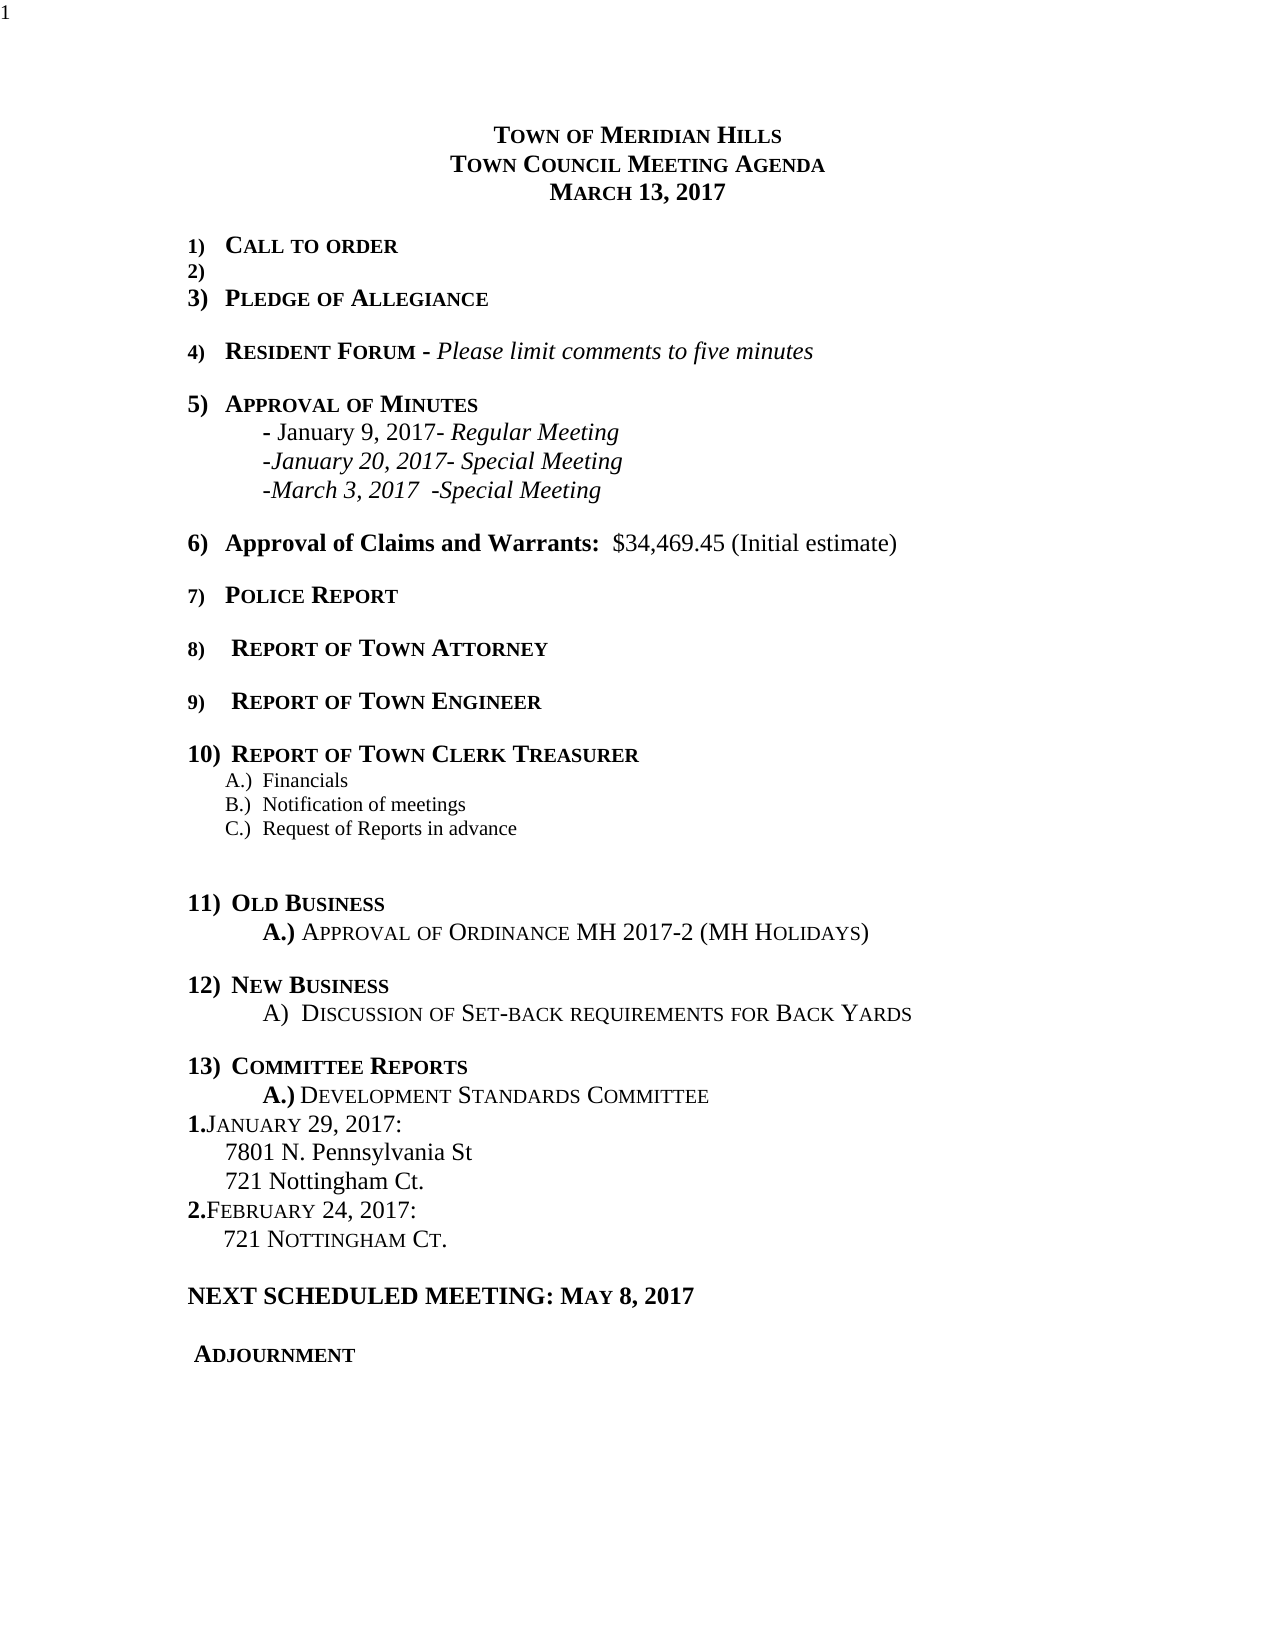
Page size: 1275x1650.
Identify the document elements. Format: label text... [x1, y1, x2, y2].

text A) Discussion of Set-back requirements for Back Yards [187, 998, 1087, 1027]
list Development Standards Committee [262, 1080, 1087, 1109]
text March 13, 2017 [187, 177, 1087, 206]
list Report of Town Clerk Treasurer [187, 739, 1087, 768]
list Approval of Claims and Warrants: $34,469.45 (Initial estimate) [187, 528, 1087, 557]
list Approval of Minutes [187, 389, 1087, 417]
list Call to order [187, 230, 1087, 259]
list Resident Forum - Please limit comments to five minutes [187, 336, 1087, 365]
list Report of Town Engineer [187, 686, 1087, 715]
list 721 Nottingham Ct. [198, 1224, 1087, 1252]
list February 24, 2017: [187, 1195, 1087, 1224]
text 721 Nottingham Ct. [187, 1166, 1087, 1195]
list Request of Reports in advance [225, 816, 1087, 840]
list Financials [225, 768, 1087, 792]
text Adjournment [187, 1339, 1087, 1367]
text A.) Approval of Ordinance MH 2017-2 (MH Holidays) [199, 917, 1087, 946]
list Notification of meetings [225, 792, 1087, 816]
text 7801 N. Pennsylvania St [187, 1137, 1087, 1166]
list New Business [187, 970, 1087, 998]
list Report of Town Attorney [187, 633, 1087, 662]
text NEXT SCHEDULED MEETING: May 8, 2017 [187, 1281, 1087, 1310]
list January 29, 2017: [187, 1109, 1087, 1137]
text Town Council Meeting Agenda [187, 149, 1087, 177]
list Committee Reports [187, 1051, 1087, 1080]
text - January 9, 2017- Regular Meeting [187, 417, 1087, 446]
list Police Report [187, 581, 1087, 609]
list Pledge of Allegiance [187, 283, 1087, 312]
list Old Business [187, 888, 1087, 917]
text -January 20, 2017- Special Meeting [187, 446, 1087, 475]
text Town of Meridian Hills [187, 120, 1087, 149]
text -March 3, 2017 -Special Meeting [187, 475, 1087, 504]
